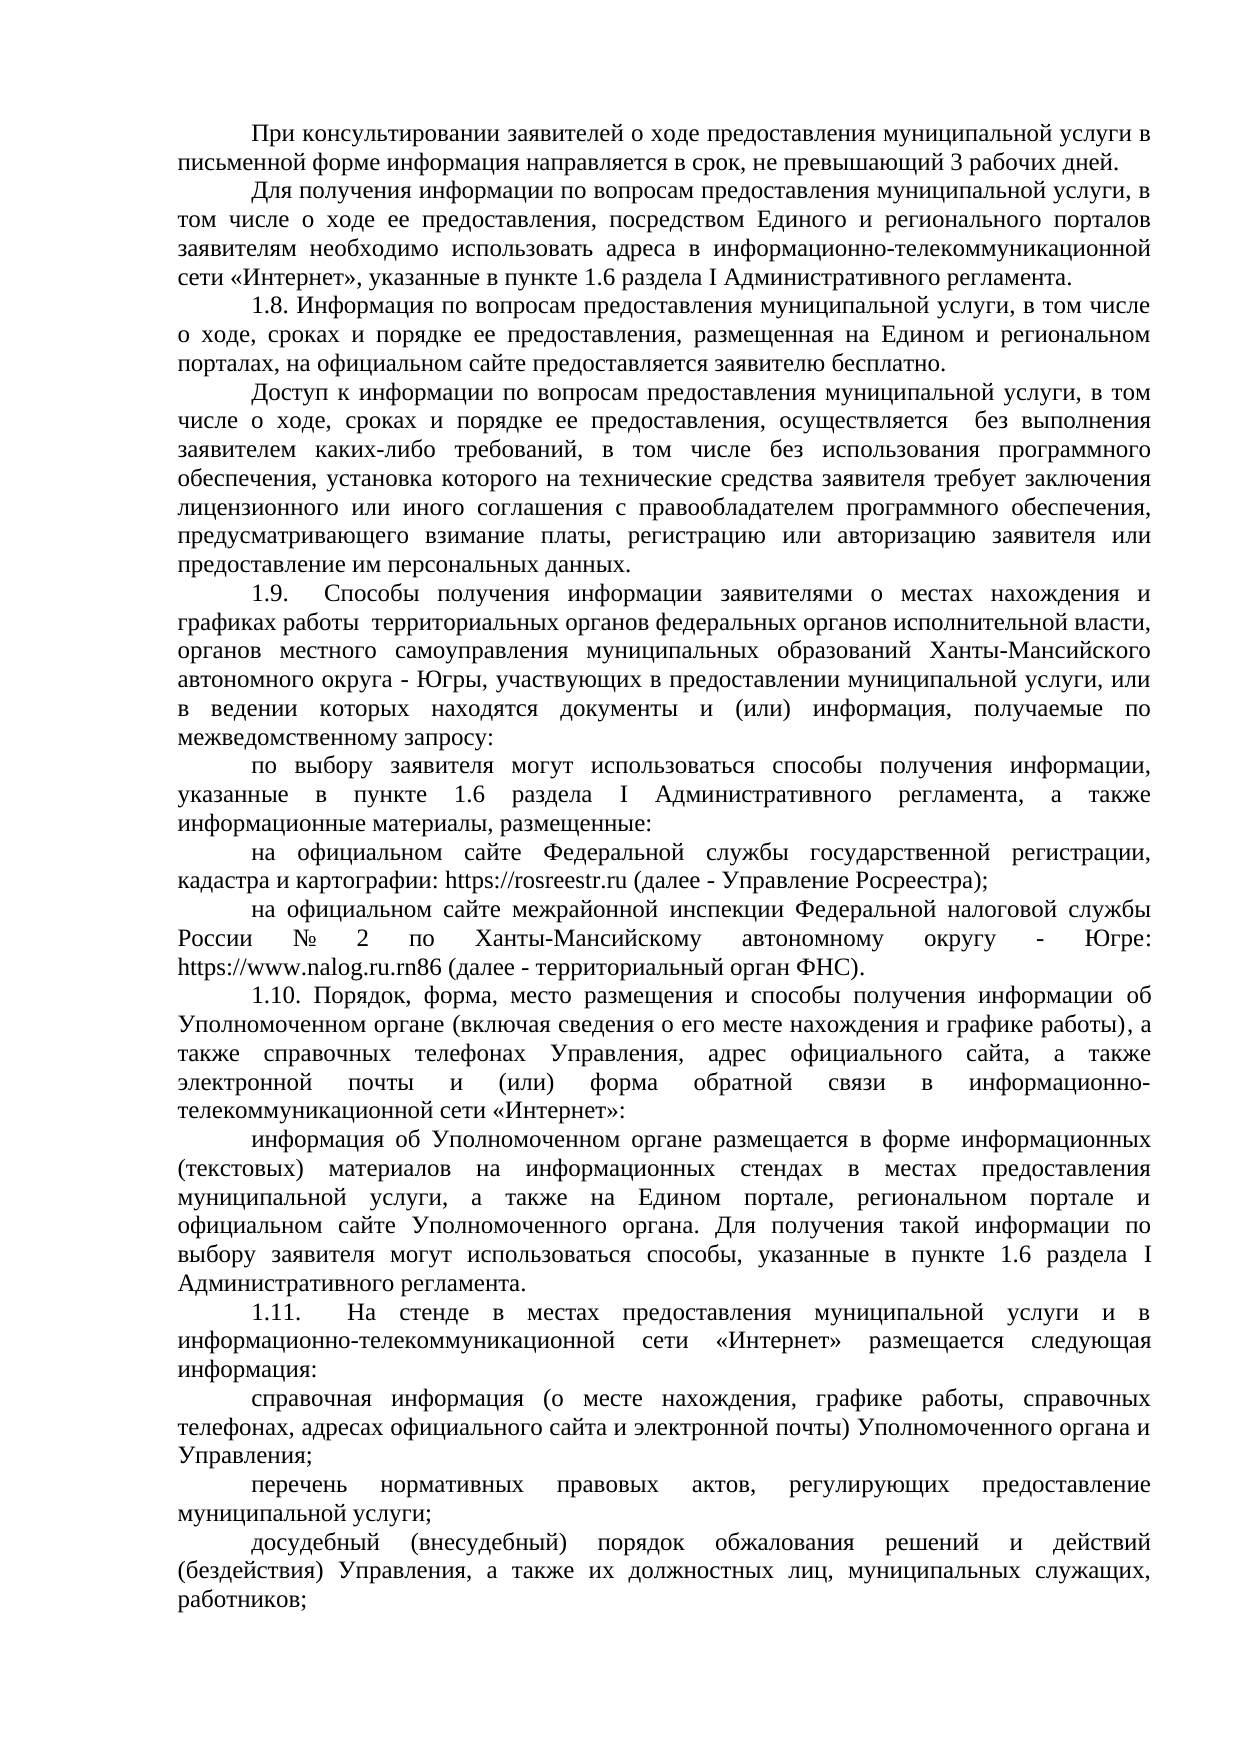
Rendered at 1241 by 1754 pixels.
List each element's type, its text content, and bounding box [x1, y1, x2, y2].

text Для получения информации по вопросам предоставления муниципальной услуги, в том числе о ходе ее предоставления, посредством Единого и регионального порталов заявителям необходимо использовать адреса в информационно-телекоммуникационной сети «Интернет», указанные в пункте 1.6 раздела I Административного регламента. [177, 176, 1152, 291]
text на официальном сайте Федеральной службы государственной регистрации, кадастра и картографии: https://rosreestr.ru (далее - Управление Росреестра); [177, 837, 1152, 894]
text 1.11. На стенде в местах предоставления муниципальной услуги и в информационно-телекоммуникационной сети «Интернет» размещается следующая информация: [177, 1297, 1152, 1383]
text на официальном сайте межрайонной инспекции Федеральной налоговой службы России № 2 по Ханты-Мансийскому автономному округу - Югре: https://www.nalog.ru.rn86 (далее - территориальный орган ФНС). [177, 894, 1152, 981]
text по выбору заявителя могут использоваться способы получения информации, указанные в пункте 1.6 раздела I Административного регламента, а также информационные материалы, размещенные: [177, 751, 1152, 837]
text 1.8. Информация по вопросам предоставления муниципальной услуги, в том числе о ходе, сроках и порядке ее предоставления, размещенная на Едином и региональном порталах, на официальном сайте предоставляется заявителю бесплатно. [177, 291, 1152, 377]
text досудебный (внесудебный) порядок обжалования решений и действий (бездействия) Управления, а также их должностных лиц, муниципальных служащих, работников; [177, 1527, 1152, 1613]
text 1.10. Порядок, форма, место размещения и способы получения информации об Уполномоченном органе (включая сведения о его месте нахождения и графике работы), а также справочных телефонах Управления, адрес официального сайта, а также электронной почты и (или) форма обратной связи в информационно-телекоммуникационной сети «Интернет»: [177, 981, 1152, 1124]
text справочная информация (о месте нахождения, графике работы, справочных телефонах, адресах официального сайта и электронной почты) Уполномоченного органа и Управления; [177, 1383, 1152, 1469]
text Доступ к информации по вопросам предоставления муниципальной услуги, в том числе о ходе, сроках и порядке ее предоставления, осуществляется без выполнения заявителем каких-либо требований, в том числе без использования программного обеспечения, установка которого на технические средства заявителя требует заключения лицензионного или иного соглашения с правообладателем программного обеспечения, предусматривающего взимание платы, регистрацию или авторизацию заявителя или предоставление им персональных данных. [177, 377, 1152, 578]
text перечень нормативных правовых актов, регулирующих предоставление муниципальной услуги; [177, 1469, 1152, 1527]
text При консультировании заявителей о ходе предоставления муниципальной услуги в письменной форме информация направляется в срок, не превышающий 3 рабочих дней. [177, 118, 1152, 176]
text 1.9. Способы получения информации заявителями о местах нахождения и графиках работы территориальных органов федеральных органов исполнительной власти, органов местного самоуправления муниципальных образований Ханты-Мансийского автономного округа - Югры, участвующих в предоставлении муниципальной услуги, или в ведении которых находятся документы и (или) информация, получаемые по межведомственному запросу: [177, 578, 1152, 751]
text информация об Уполномоченном органе размещается в форме информационных (текстовых) материалов на информационных стендах в местах предоставления муниципальной услуги, а также на Едином портале, региональном портале и официальном сайте Уполномоченного органа. Для получения такой информации по выбору заявителя могут использоваться способы, указанные в пункте 1.6 раздела I Административного регламента. [177, 1124, 1152, 1297]
